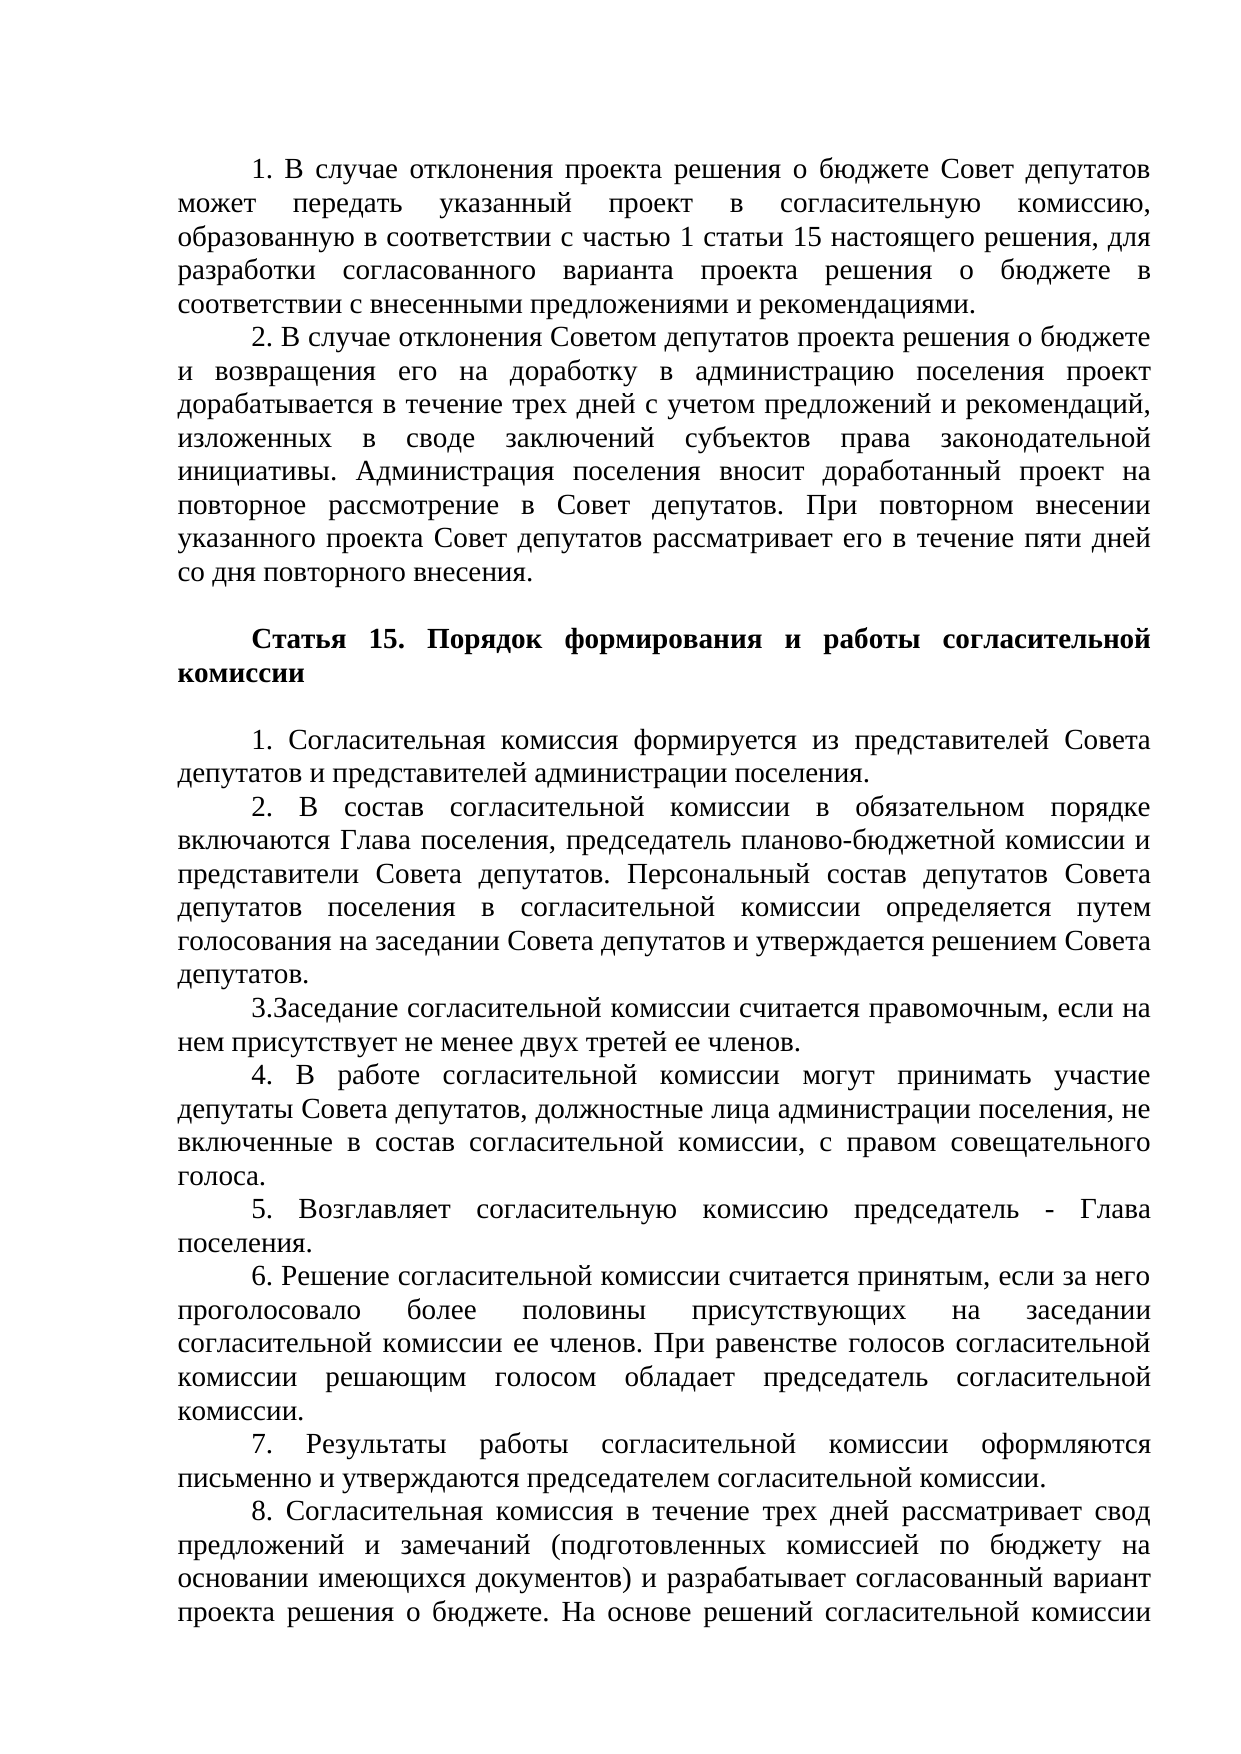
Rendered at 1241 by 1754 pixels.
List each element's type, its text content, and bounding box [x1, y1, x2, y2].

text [177, 1493, 1152, 1627]
text 4. В работе согласительной комиссии могут принимать участие депутаты Совета депутатов, должностные лица администрации поселения, не включенные в состав согласительной комиссии, с правом совещательного голоса. [177, 1057, 1152, 1191]
text 2. В случае отклонения Советом депутатов проекта решения о бюджете и возвращения его на доработку в администрацию поселения проект дорабатывается в течение трех дней с учетом предложений и рекомендаций, изложенных в своде заключений субъектов права законодательной инициативы. Администрация поселения вносит доработанный проект на повторное рассмотрение в Совет депутатов. При повторном внесении указанного проекта Совет депутатов рассматривает его в течение пяти дней со дня повторного внесения. [177, 319, 1152, 588]
text 7. Результаты работы согласительной комиссии оформляются письменно и утверждаются председателем согласительной комиссии. [177, 1426, 1152, 1493]
text 1. Согласительная комиссия формируется из представителей Совета депутатов и представителей администрации поселения. [177, 722, 1152, 789]
text 2. В состав согласительной комиссии в обязательном порядке включаются Глава поселения, председатель планово-бюджетной комиссии и представители Совета депутатов. Персональный состав депутатов Совета депутатов поселения в согласительной комиссии определяется путем голосования на заседании Совета депутатов и утверждается решением Совета депутатов. [177, 789, 1152, 990]
text 1. В случае отклонения проекта решения о бюджете Совет депутатов может передать указанный проект в согласительную комиссию, образованную в соответствии с частью 1 статьи 15 настоящего решения, для разработки согласованного варианта проекта решения о бюджете в соответствии с внесенными предложениями и рекомендациями. [177, 152, 1152, 319]
text 6. Решение согласительной комиссии считается принятым, если за него проголосовало более половины присутствующих на заседании согласительной комиссии ее членов. При равенстве голосов согласительной комиссии решающим голосом обладает председатель согласительной комиссии. [177, 1258, 1152, 1426]
text 3.Заседание согласительной комиссии считается правомочным, если на нем присутствует не менее двух третей ее членов. [177, 990, 1152, 1057]
text 5. Возглавляет согласительную комиссию председатель - Глава поселения. [177, 1191, 1152, 1258]
text Статья 15. Порядок формирования и работы согласительной комиссии [177, 621, 1152, 688]
